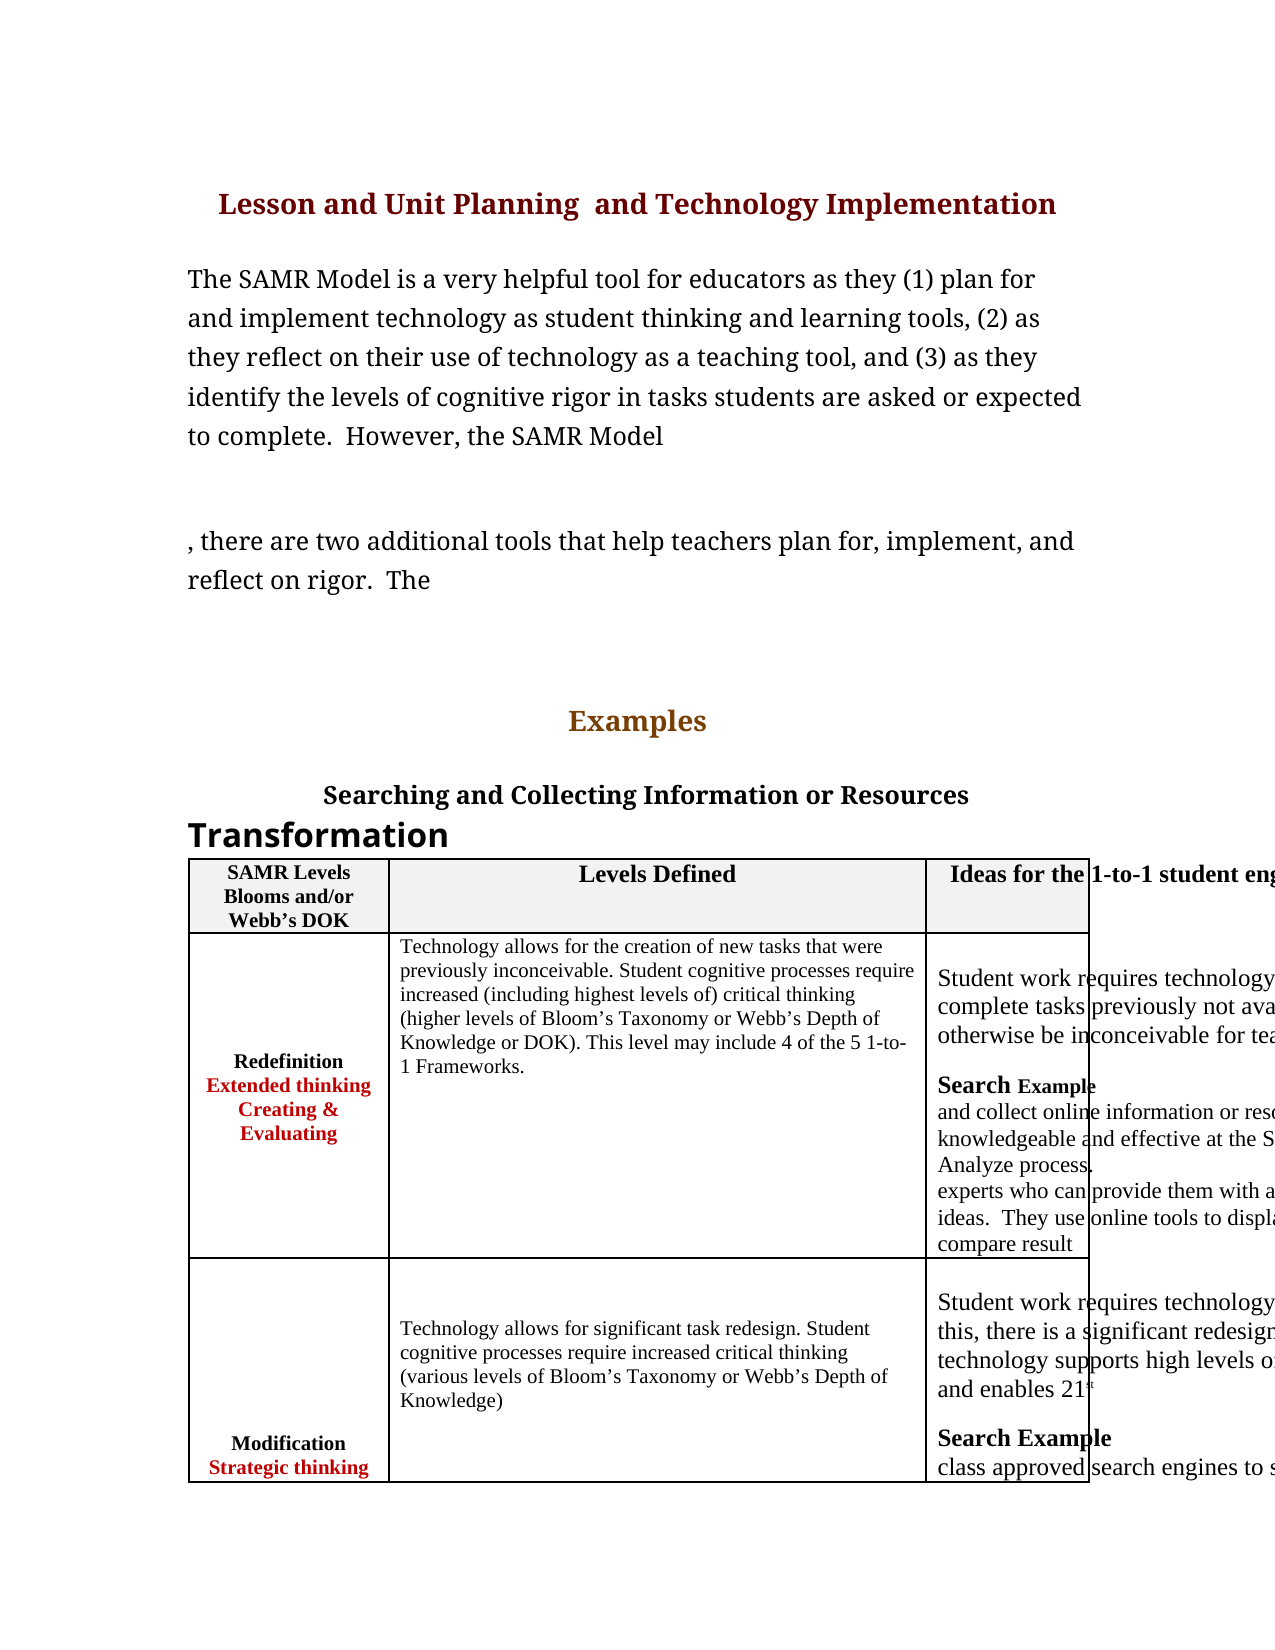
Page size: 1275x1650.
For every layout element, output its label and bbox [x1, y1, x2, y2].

table_header [186, 150, 1089, 1484]
